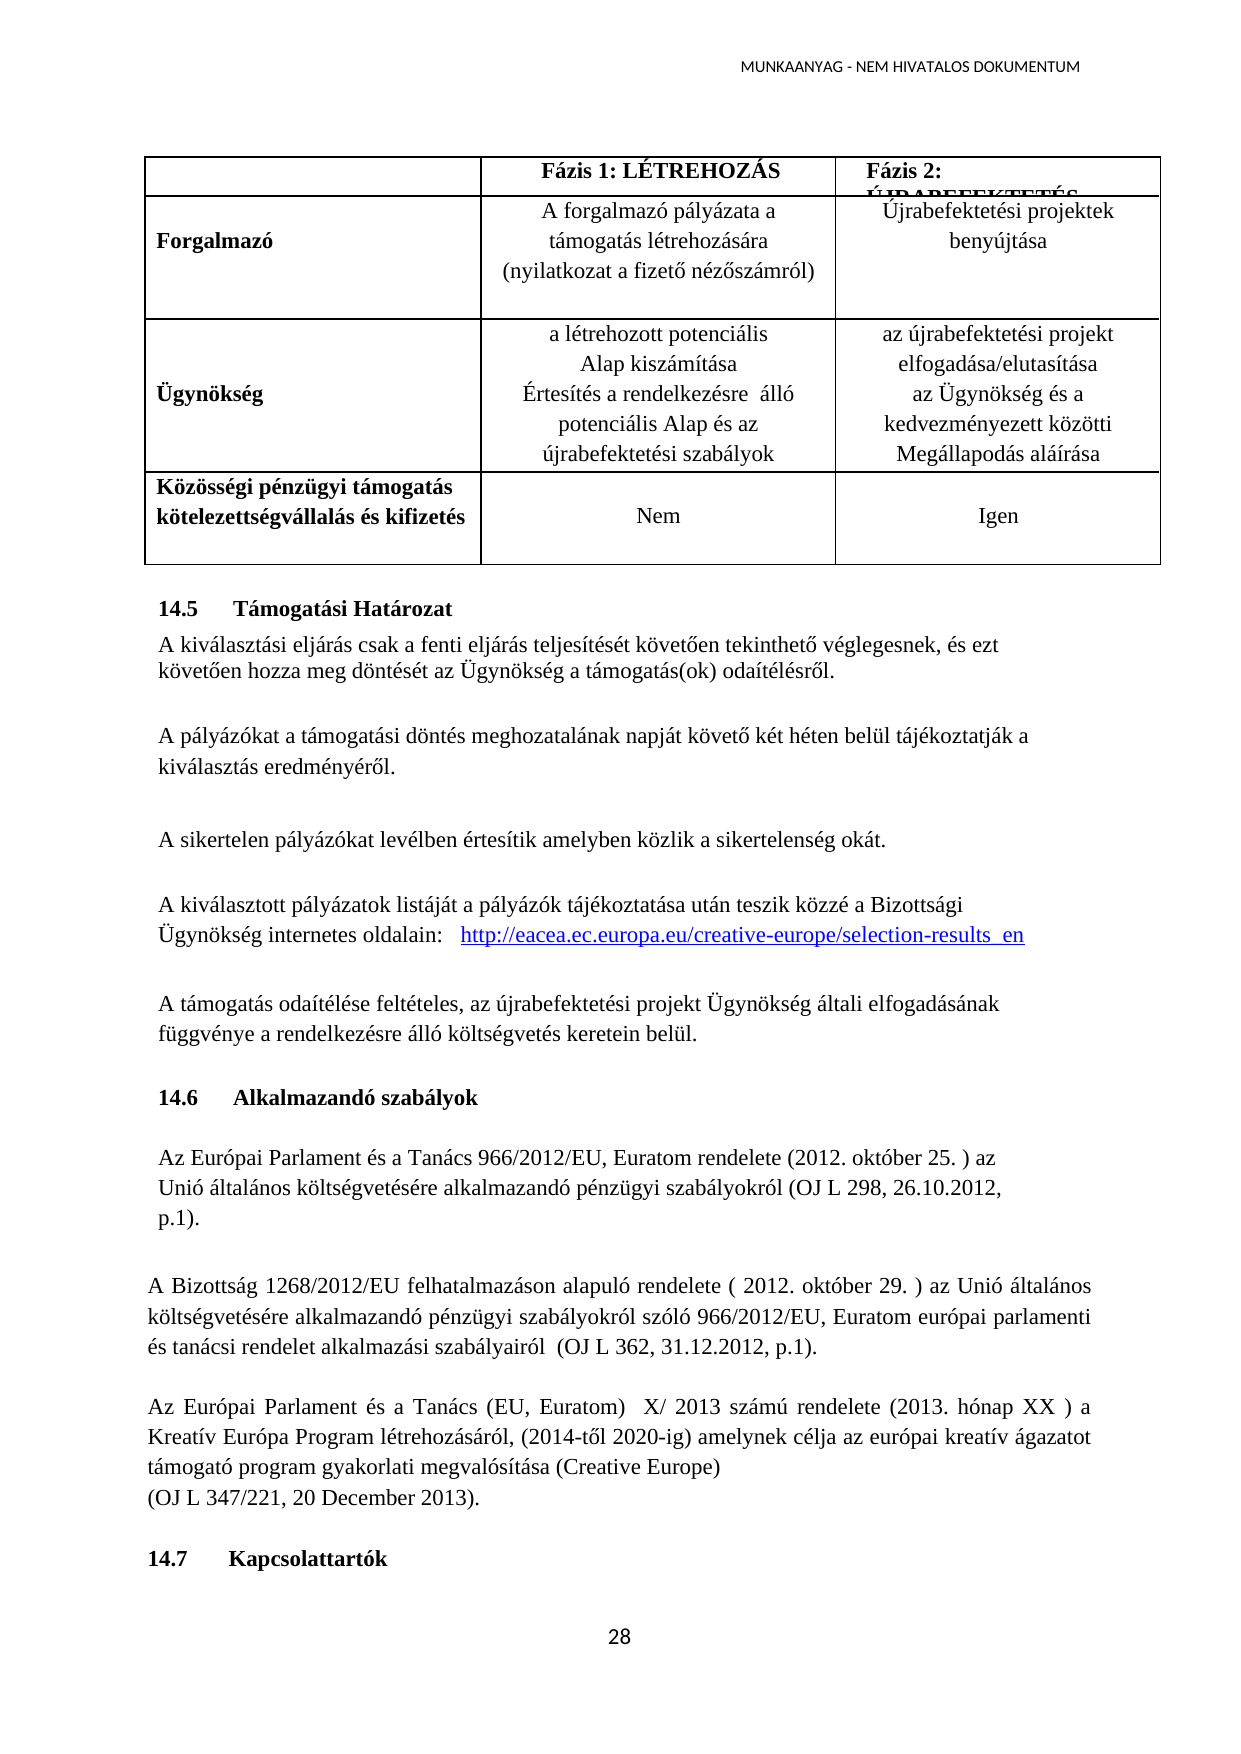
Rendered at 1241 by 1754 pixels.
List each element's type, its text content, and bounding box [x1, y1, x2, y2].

table_cell Igen [836, 471, 1160, 563]
text A Bizottság 1268/2012/EU felhatalmazáson alapuló rendelete ( 2012. október 29. ) az Unió általános költségvetésére alkalmazandó pénzügyi szabályokról szóló 966/2012/EU, Euratom európai parlamenti és tanácsi rendelet alkalmazási szabályairól (OJ L 362, 31.12.2012, p.1). [147, 1272, 1093, 1359]
text A támogatás odaítélése feltételes, az újrabefektetési projekt Ügynökség általi elfogadásának függvénye a rendelkezésre álló költségvetés keretein belül. [158, 990, 1046, 1046]
text A kiválasztási eljárás csak a fenti eljárás teljesítését követően tekinthető véglegesnek, és ezt követően hozza meg döntését az Ügynökség a támogatás(ok) odaítélésről. [158, 631, 1046, 684]
table_cell az újrabefektetési projekt elfogadása/elutasítása az Ügynökség és a kedvezményezett közötti Megállapodás aláírása [836, 318, 1160, 471]
subtitle Kapcsolattartók [147, 1545, 1105, 1571]
table_cell Nem [482, 473, 835, 563]
text (OJ L 347/221, 20 December 2013). [147, 1484, 1105, 1510]
subtitle Alkalmazandó szabályok [158, 1083, 1105, 1110]
text A pályázókat a támogatási döntés meghozatalának napját követő két héten belül tájékoztatják a kiválasztás eredményéről. [158, 723, 1046, 779]
table_cell Ügynökség [146, 320, 480, 471]
table_header Fázis 2: ÚJRABEFEKTETÉS [836, 158, 1160, 195]
table_header Fázis 1: LÉTREHOZÁS [482, 158, 835, 195]
text Az Európai Parlament és a Tanács 966/2012/EU, Euratom rendelete (2012. október 25. ) az Unió általános költségvetésére alkalmazandó pénzügyi szabályokról (OJ L 298, 26.10.2012, p.1). [158, 1143, 1046, 1230]
subtitle Támogatási Határozat [158, 595, 1105, 622]
table_header [146, 158, 480, 195]
table_cell a létrehozott potenciális Alap kiszámítása Értesítés a rendelkezésre álló potenciális Alap és az újrabefektetési szabályok jóváhagyásáról (vagy elutasításáról) [482, 320, 835, 471]
table_cell Újrabefektetési projektek benyújtása Határidő: 2016.08.02. [836, 195, 1160, 318]
text Az Európai Parlament és a Tanács (EU, Euratom) X/ 2013 számú rendelete (2013. hónap XX ) a Kreatív Európa Program létrehozásáról, (2014-től 2020-ig) amelynek célja az európai kreatív ágazatot támogató program gyakorlati megvalósítása (Creative Europe) [147, 1393, 1093, 1480]
text A kiválasztott pályázatok listáját a pályázók tájékoztatása után teszik közzé a Bizottsági Ügynökség internetes oldalain: http://eacea.ec.europa.eu/creative-europe/selection-results_en [158, 891, 1070, 947]
table_cell Forgalmazó [146, 197, 480, 318]
text A sikertelen pályázókat levélben értesítik amelyben közlik a sikertelenség okát. [158, 826, 1105, 852]
table_cell Közösségi pénzügyi támogatás kötelezettségvállalás és kifizetés [146, 473, 480, 563]
table_cell A forgalmazó pályázata a támogatás létrehozására (nyilatkozat a fizető nézőszámról) Határidő: 2015.04.30. [482, 197, 835, 318]
